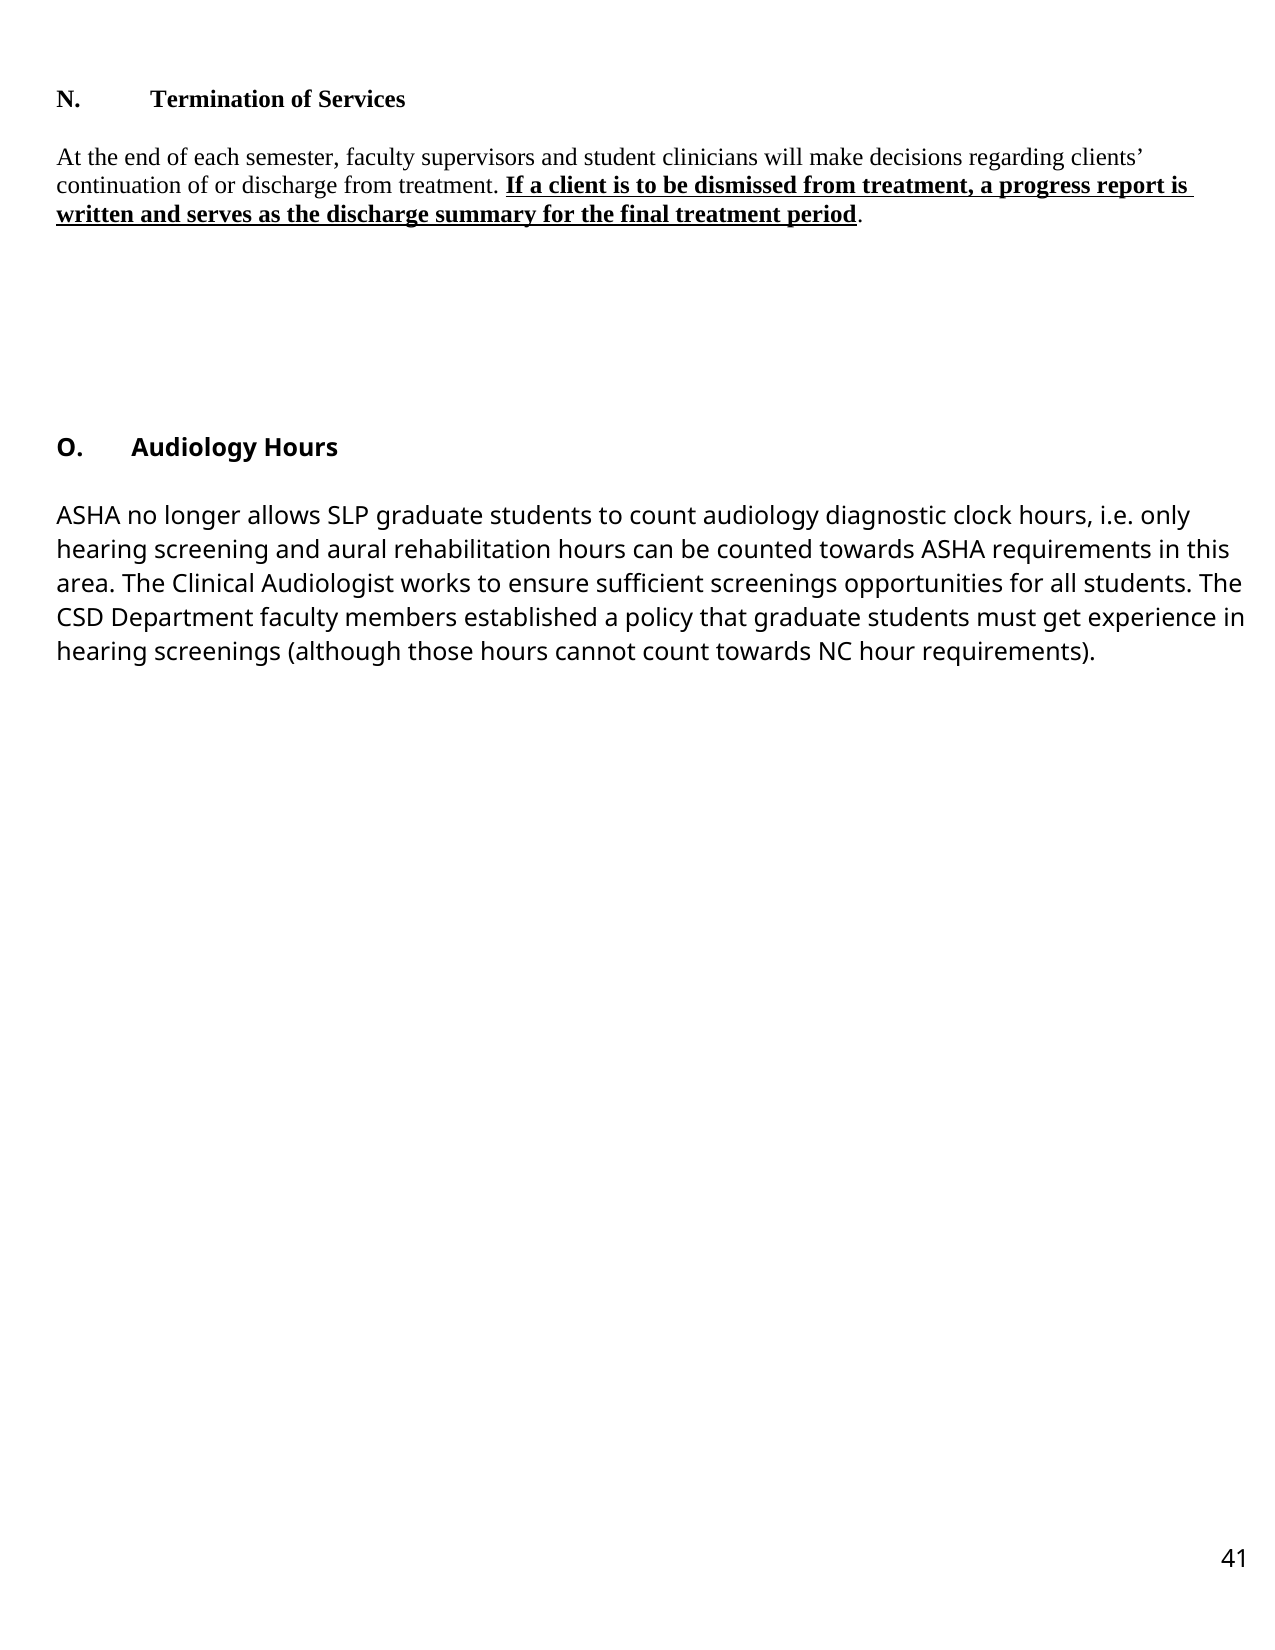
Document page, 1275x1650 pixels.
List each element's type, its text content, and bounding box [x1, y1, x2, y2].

text At the end of each semester, faculty supervisors and student clinicians will make decisions regarding clients’ continuation of or discharge from treatment. If a client is to be dismissed from treatment, a progress report is written and serves as the discharge summary for the final treatment period. [56, 142, 1208, 228]
text O. Audiology Hours [56, 429, 1249, 463]
text N. Termination of Services [56, 84, 1208, 113]
text ASHA no longer allows SLP graduate students to count audiology diagnostic clock hours, i.e. only hearing screening and aural rehabilitation hours can be counted towards ASHA requirements in this area. The Clinical Audiologist works to ensure sufficient screenings opportunities for all students. The CSD Department faculty members established a policy that graduate students must get experience in hearing screenings (although those hours cannot count towards NC hour requirements). [56, 497, 1249, 668]
